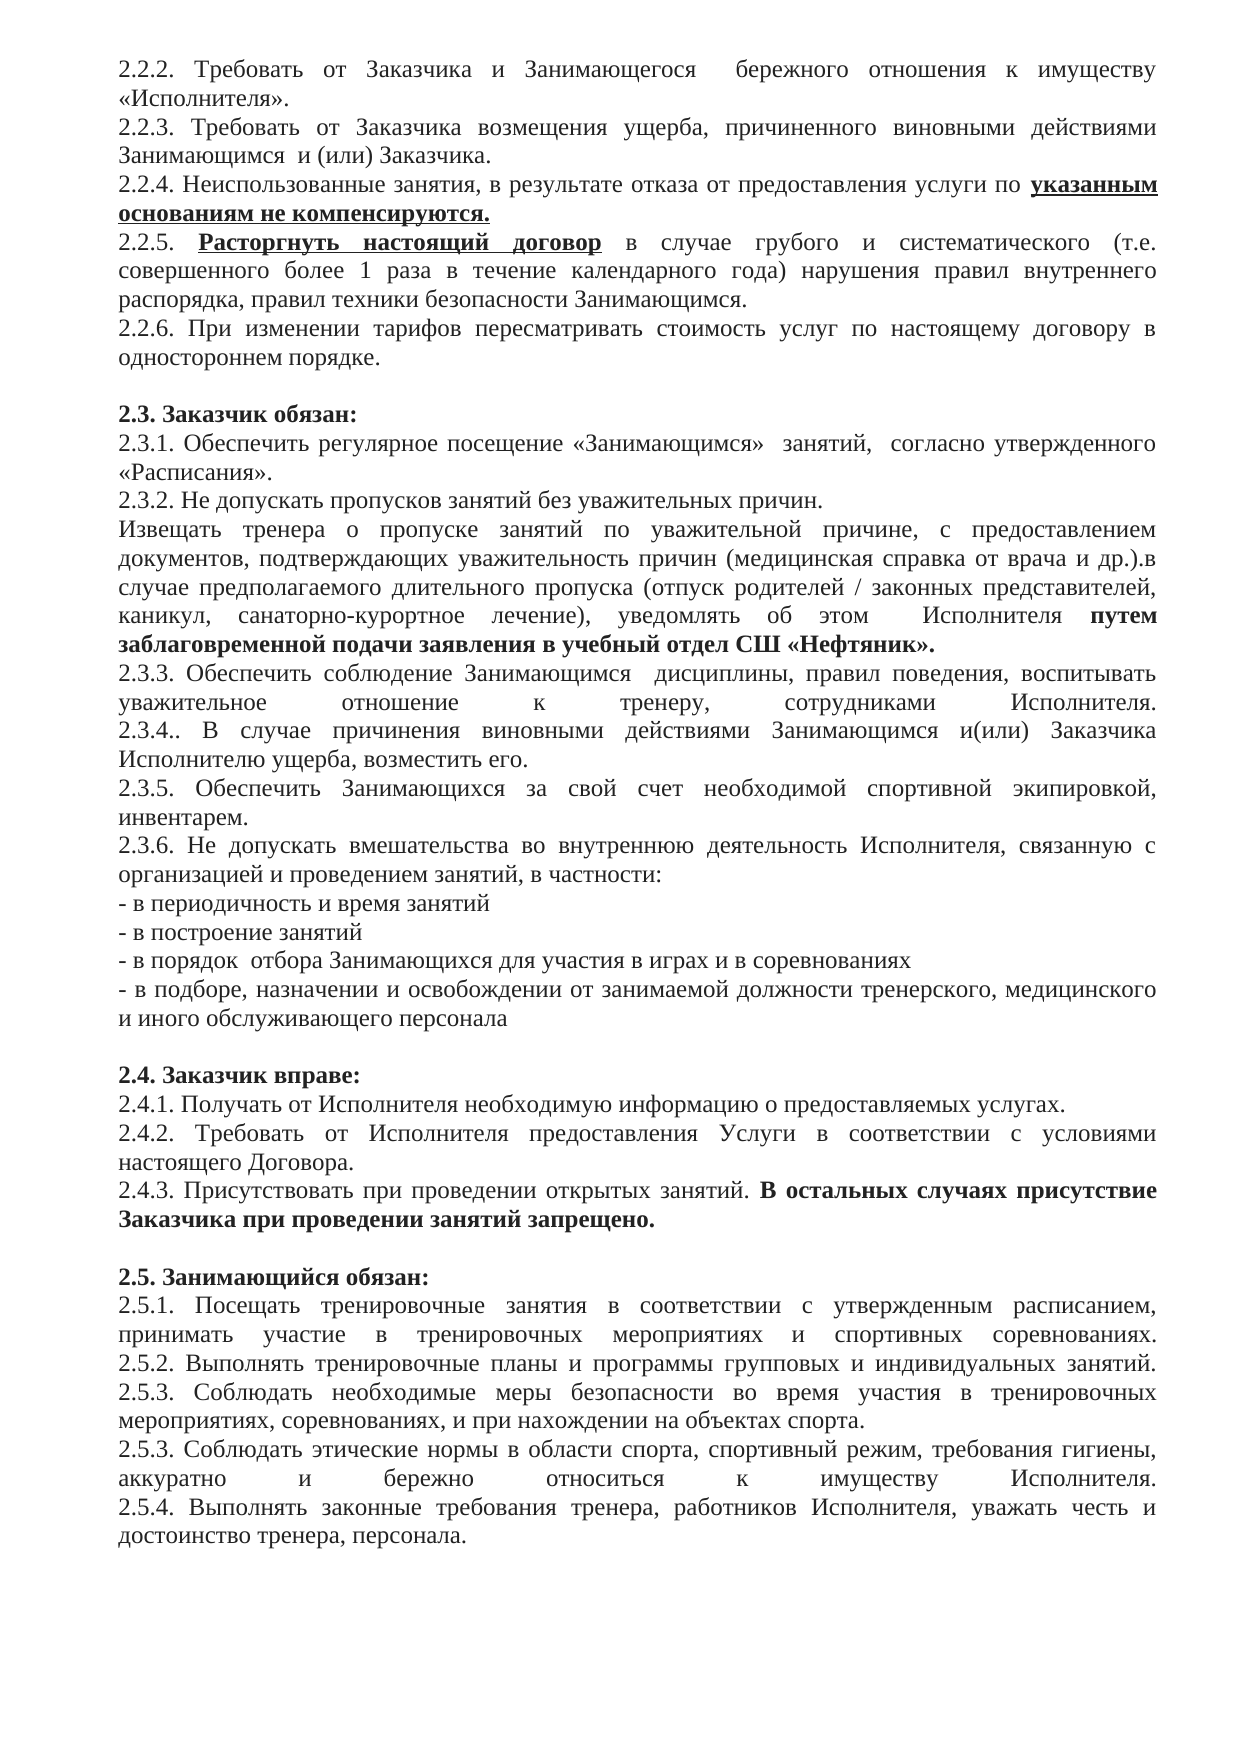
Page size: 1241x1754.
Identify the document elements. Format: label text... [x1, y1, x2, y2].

text - в периодичность и время занятий [118, 888, 1157, 917]
text 2.4.2. Требовать от Исполнителя предоставления Услуги в соответствии с условиями настоящего Договора. [118, 1118, 1157, 1175]
text 2.2.4. Неиспользованные занятия, в результате отказа от предоставления услуги по указанным основаниям не компенсируются. [118, 169, 1157, 227]
text 2.4.1. Получать от Исполнителя необходимую информацию о предоставляемых услугах. [118, 1089, 1157, 1118]
text 2.3.1. Обеспечить регулярное посещение «Занимающимся» занятий, согласно утвержденного «Расписания». [118, 428, 1157, 485]
text 2.3.3. Обеспечить соблюдение Занимающимся дисциплины, правил поведения, воспитывать уважительное отношение к тренеру, сотрудниками Исполнителя. 2.3.4.. В случае причинения виновными действиями Занимающимся и(или) Заказчика Исполнителю ущерба, возместить его. [118, 658, 1157, 773]
text 2.2.5. Расторгнуть настоящий договор в случае грубого и систематического (т.е. совершенного более 1 раза в течение календарного года) нарушения правил внутреннего распорядка, правил техники безопасности Занимающимся. [118, 227, 1157, 313]
text 2.2.6. При изменении тарифов пересматривать стоимость услуг по настоящему договору в одностороннем порядке. [118, 313, 1157, 370]
text 2.3.6. Не допускать вмешательства во внутреннюю деятельность Исполнителя, связанную с организацией и проведением занятий, в частности: [118, 830, 1157, 888]
text Извещать тренера о пропуске занятий по уважительной причине, с предоставлением документов, подтверждающих уважительность причин (медицинская справка от врача и др.).в случае предполагаемого длительного пропуска (отпуск родителей / законных представителей, каникул, санаторно-курортное лечение), уведомлять об этом Исполнителя путем заблаговременной подачи заявления в учебный отдел СШ «Нефтяник». [118, 514, 1157, 658]
text 2.5.3. Соблюдать этические нормы в области спорта, спортивный режим, требования гигиены, аккуратно и бережно относиться к имуществу Исполнителя. 2.5.4. Выполнять законные требования тренера, работников Исполнителя, уважать честь и достоинство тренера, персонала. [118, 1434, 1157, 1549]
text 2.2.2. Требовать от Заказчика и Занимающегося бережного отношения к имуществу «Исполнителя». 2.2.3. Требовать от Заказчика возмещения ущерба, причиненного виновными действиями Занимающимся и (или) Заказчика. [118, 54, 1157, 169]
text 2.3.2. Не допускать пропусков занятий без уважительных причин. [118, 485, 1157, 514]
text 2.4. Заказчик вправе: [118, 1060, 1157, 1089]
text 2.4.3. Присутствовать при проведении открытых занятий. В остальных случаях присутствие Заказчика при проведении занятий запрещено. [118, 1175, 1157, 1233]
text 2.3. Заказчик обязан: [118, 399, 1157, 428]
text 2.5. Занимающийся обязан: [118, 1262, 1157, 1290]
text - в порядок отбора Занимающихся для участия в играх и в соревнованиях [118, 945, 1157, 974]
text 2.5.1. Посещать тренировочные занятия в соответствии с утвержденным расписанием, принимать участие в тренировочных мероприятиях и спортивных соревнованиях. 2.5.2. Выполнять тренировочные планы и программы групповых и индивидуальных занятий. 2.5.3. Соблюдать необходимые меры безопасности во время участия в тренировочных мероприятиях, соревнованиях, и при нахождении на объектах спорта. [118, 1290, 1157, 1434]
text 2.3.5. Обеспечить Занимающихся за свой счет необходимой спортивной экипировкой, инвентарем. [118, 773, 1157, 830]
text - в подборе, назначении и освобождении от занимаемой должности тренерского, медицинского и иного обслуживающего персонала [118, 974, 1157, 1032]
text - в построение занятий [118, 917, 1157, 945]
